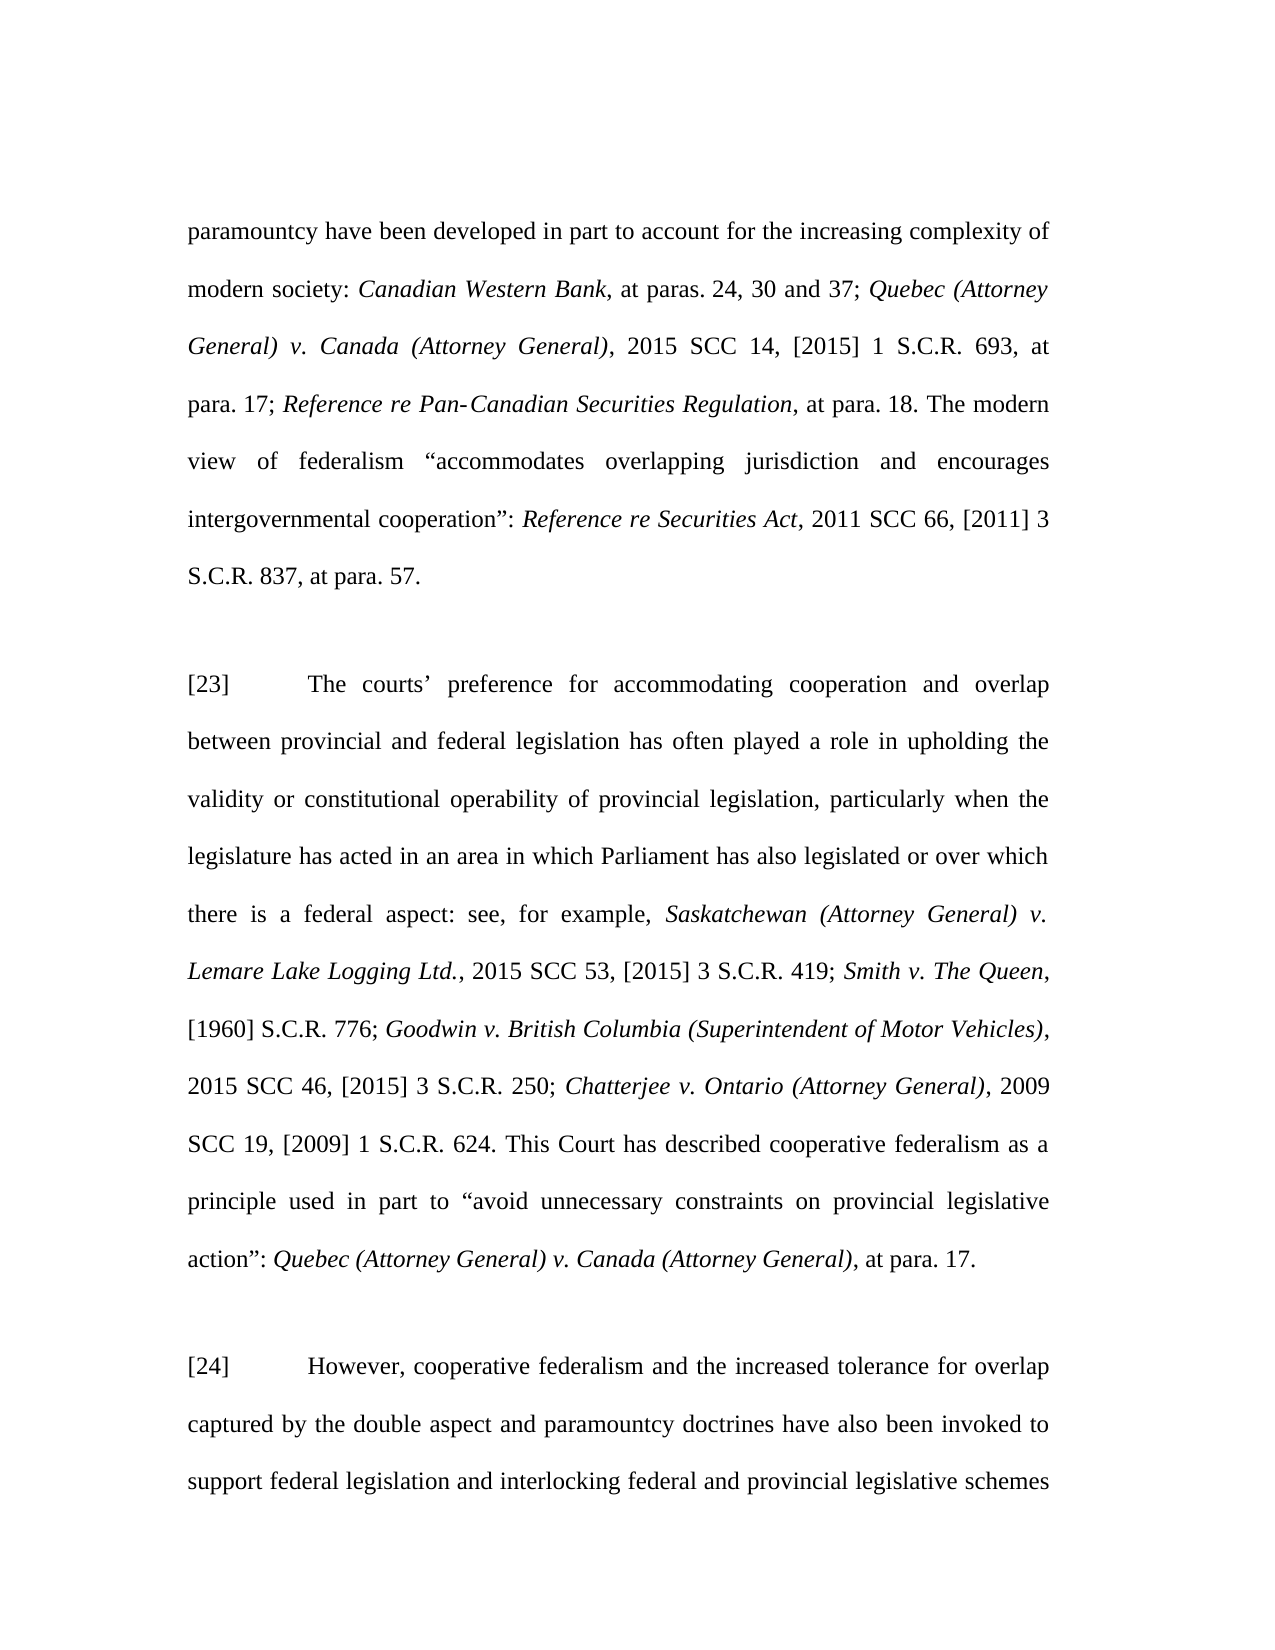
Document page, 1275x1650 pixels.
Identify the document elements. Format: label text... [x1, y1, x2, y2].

text The courts’ preference for accommodating cooperation and overlap between provincial and federal legislation has often played a role in upholding the validity or constitutional operability of provincial legislation, particularly when the legislature has acted in an area in which Parliament has also legislated or over which there is a federal aspect: see, for example, Saskatchewan (Attorney General) v. Lemare Lake Logging Ltd., 2015 SCC 53, [2015] 3 S.C.R. 419; Smith v. The Queen, [1960] S.C.R. 776; Goodwin v. British Columbia (Superintendent of Motor Vehicles), 2015 SCC 46, [2015] 3 S.C.R. 250; Chatterjee v. Ontario (Attorney General), 2009 SCC 19, [2009] 1 S.C.R. 624. This Court has described cooperative federalism as a principle used in part to “avoid unnecessary constraints on provincial legislative action”: Quebec (Attorney General) v. Canada (Attorney General), at para. 17. [187, 669, 1050, 1273]
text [187, 216, 1050, 590]
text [187, 1351, 1050, 1495]
